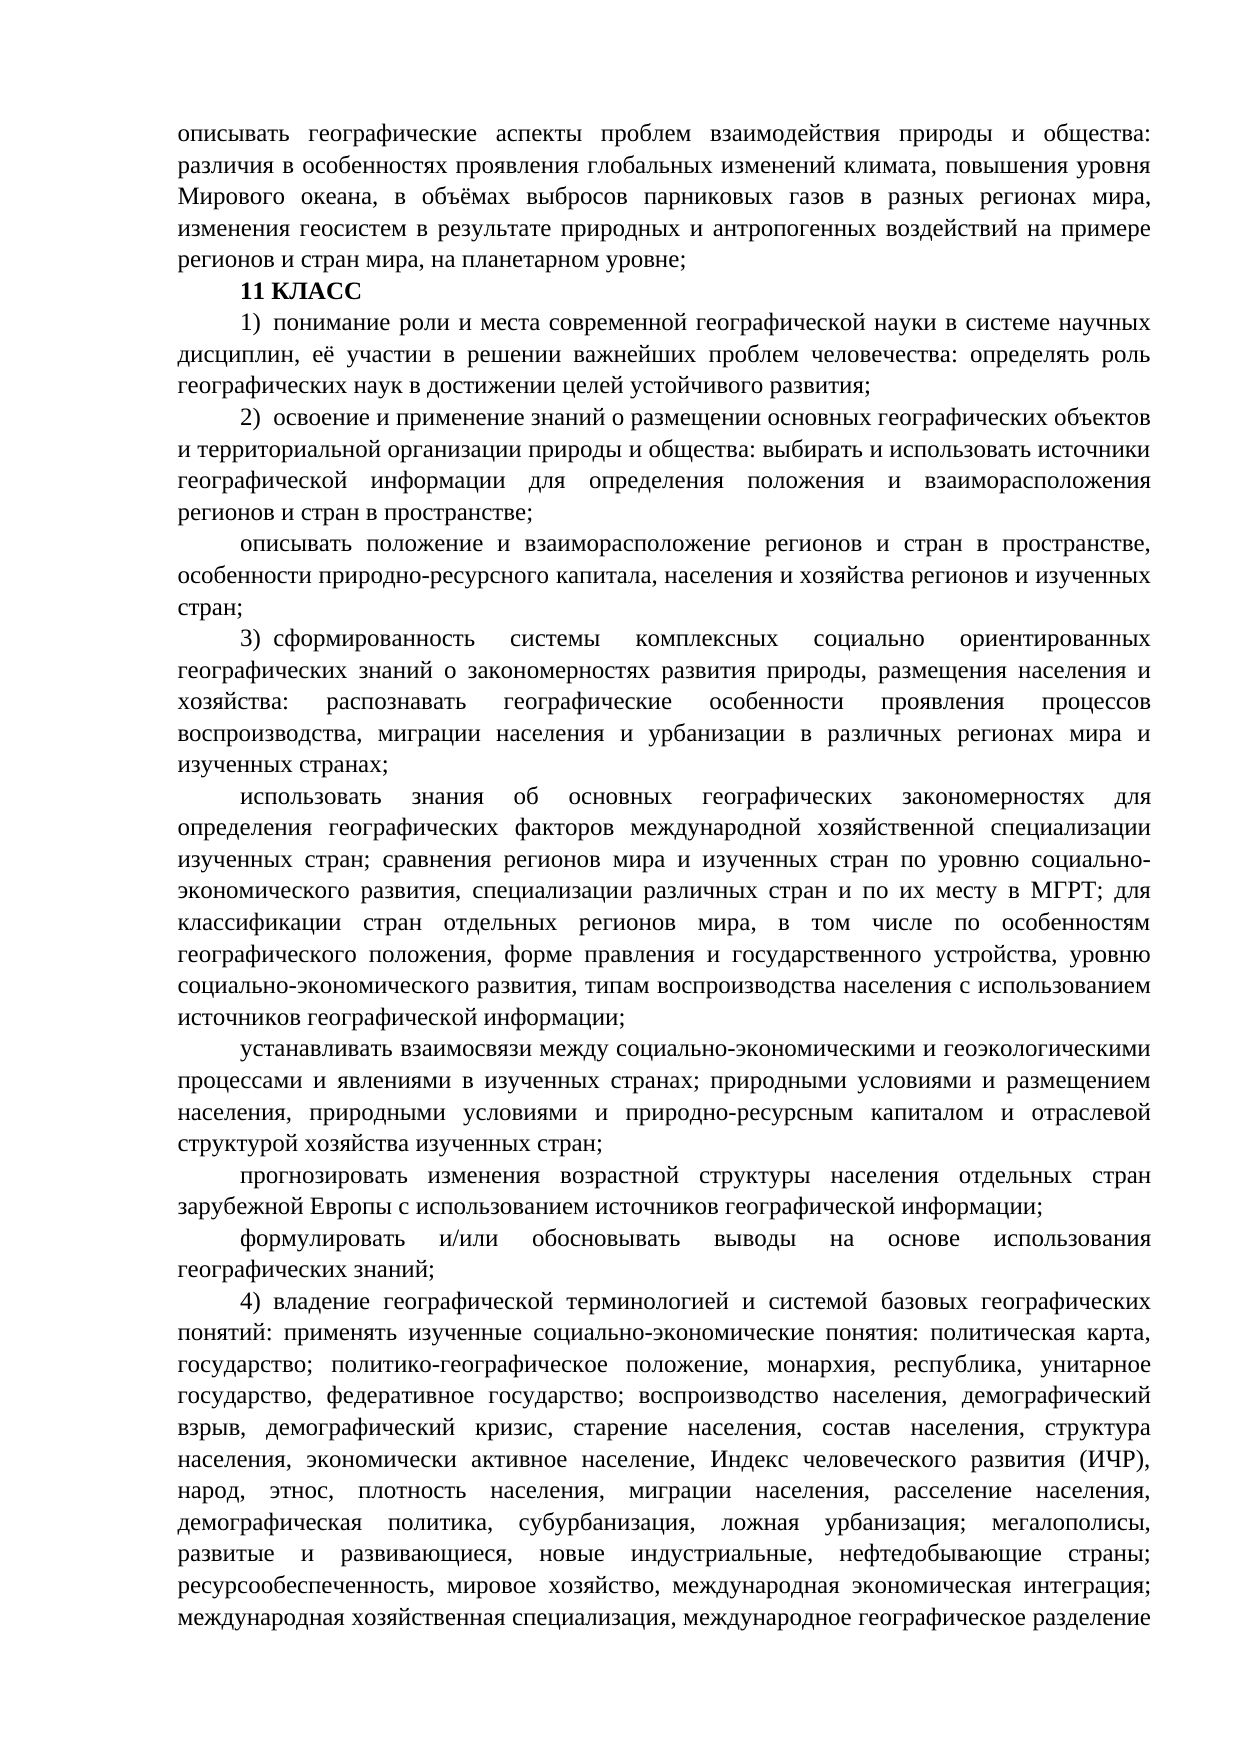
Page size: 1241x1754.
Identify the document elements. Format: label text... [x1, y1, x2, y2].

text 1) понимание роли и места современной географической науки в системе научных дисциплин, её участии в решении важнейших проблем человечества: определять роль географических наук в достижении целей устойчивого развития; [177, 307, 1152, 399]
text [177, 1286, 1152, 1630]
text устанавливать взаимосвязи между социально-экономическими и геоэкологическими процессами и явлениями в изученных странах; природными условиями и размещением населения, природными условиями и природно-ресурсным капиталом и отраслевой структурой хозяйства изученных стран; [177, 1033, 1152, 1157]
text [177, 118, 1152, 273]
text описывать положение и взаиморасположение регионов и стран в пространстве, особенности природно-ресурсного капитала, населения и хозяйства регионов и изученных стран; [177, 528, 1152, 620]
text прогнозировать изменения возрастной структуры населения отдельных стран зарубежной Европы с использованием источников географической информации; [177, 1160, 1152, 1220]
text формулировать и/или обосновывать выводы на основе использования географических знаний; [177, 1223, 1152, 1283]
text 3) сформированность системы комплексных социально ориентированных географических знаний о закономерностях развития природы, размещения населения и хозяйства: распознавать географические особенности проявления процессов воспроизводства, миграции населения и урбанизации в различных регионах мира и изученных странах; [177, 623, 1152, 778]
text 11 КЛАСС [177, 276, 1152, 305]
text 2) освоение и применение знаний о размещении основных географических объектов и территориальной организации природы и общества: выбирать и использовать источники географической информации для определения положения и взаиморасположения регионов и стран в пространстве; [177, 402, 1152, 526]
text использовать знания об основных географических закономерностях для определения географических факторов международной хозяйственной специализации изученных стран; сравнения регионов мира и изученных стран по уровню социально-экономического развития, специализации различных стран и по их месту в МГРТ; для классификации стран отдельных регионов мира, в том числе по особенностям географического положения, форме правления и государственного устройства, уровню социально-экономического развития, типам воспроизводства населения с использованием источников географической информации; [177, 781, 1152, 1031]
